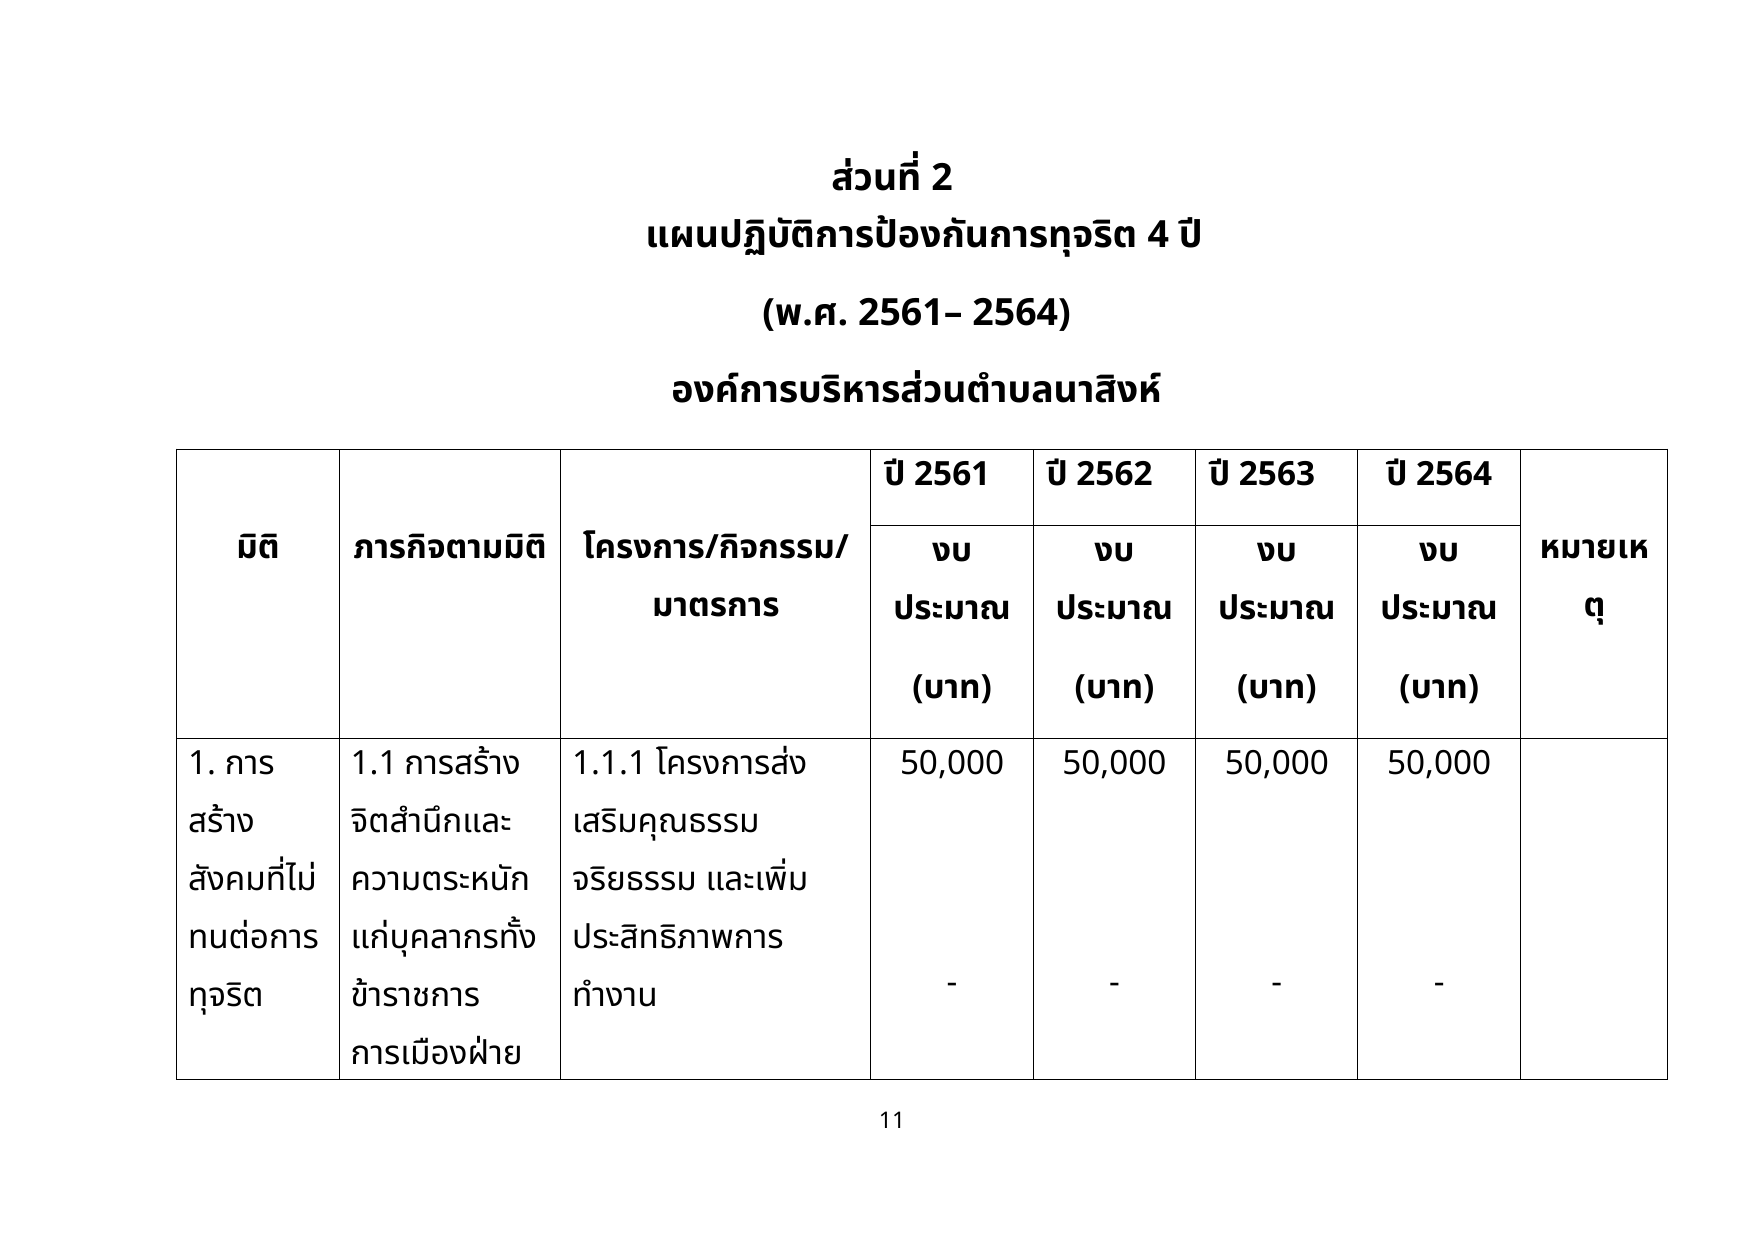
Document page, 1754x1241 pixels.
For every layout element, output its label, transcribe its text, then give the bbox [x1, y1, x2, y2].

table_header ปี 2562 [1034, 450, 1195, 525]
text ส่วนที่ 2 [179, 150, 1604, 207]
table_cell งบประมาณ (บาท) [1196, 526, 1357, 738]
text องค์การบริหารส่วนตำบลนาสิงห์ [179, 363, 1653, 419]
table_cell 50,000 - [871, 739, 1033, 1079]
table_cell 50,000 - [1196, 739, 1357, 1079]
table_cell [340, 739, 560, 1079]
table_header มิติ [177, 450, 339, 738]
table_header โครงการ/กิจกรรม/มาตรการ [561, 450, 870, 738]
table_cell 50,000 - [1034, 739, 1195, 1079]
table_header หมายเหตุ [1521, 450, 1667, 738]
table_cell [1521, 739, 1667, 1079]
text (พ.ศ. 2561– 2564) [179, 285, 1653, 342]
text แผนปฏิบัติการป้องกันการทุจริต 4 ปี [179, 207, 1668, 264]
table_cell งบประมาณ (บาท) [1358, 526, 1520, 738]
table_header ภารกิจตามมิติ [340, 450, 560, 738]
table_cell งบประมาณ (บาท) [871, 526, 1033, 738]
table_header ปี 2563 [1196, 450, 1357, 525]
table_header ปี 2561 [871, 450, 1033, 525]
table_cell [177, 739, 339, 1079]
table_header ปี 2564 [1358, 450, 1520, 525]
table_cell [561, 739, 870, 1079]
table_cell งบประมาณ (บาท) [1034, 526, 1195, 738]
table_cell 50,000 - [1358, 739, 1520, 1079]
